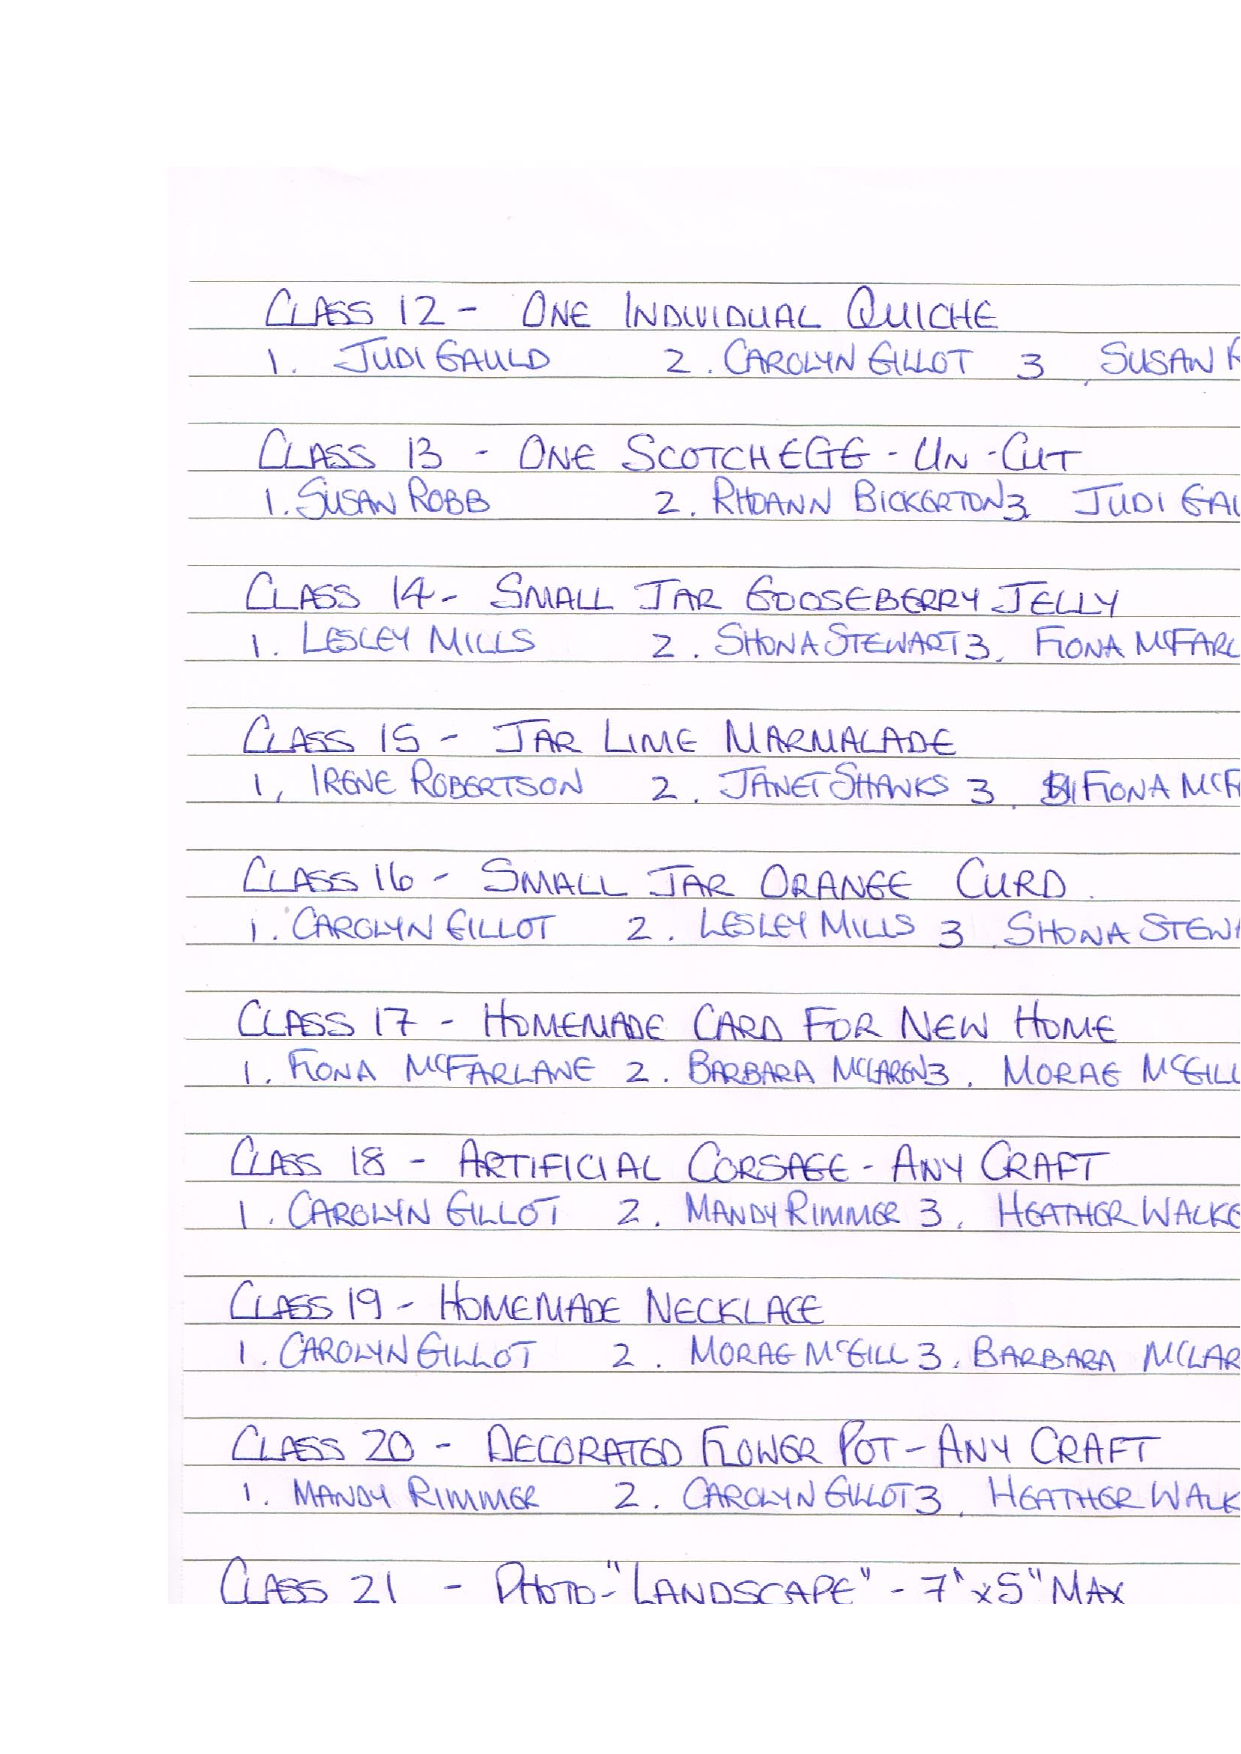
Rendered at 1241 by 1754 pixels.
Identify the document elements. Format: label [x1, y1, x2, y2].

picture [150, 150, 1241, 1604]
